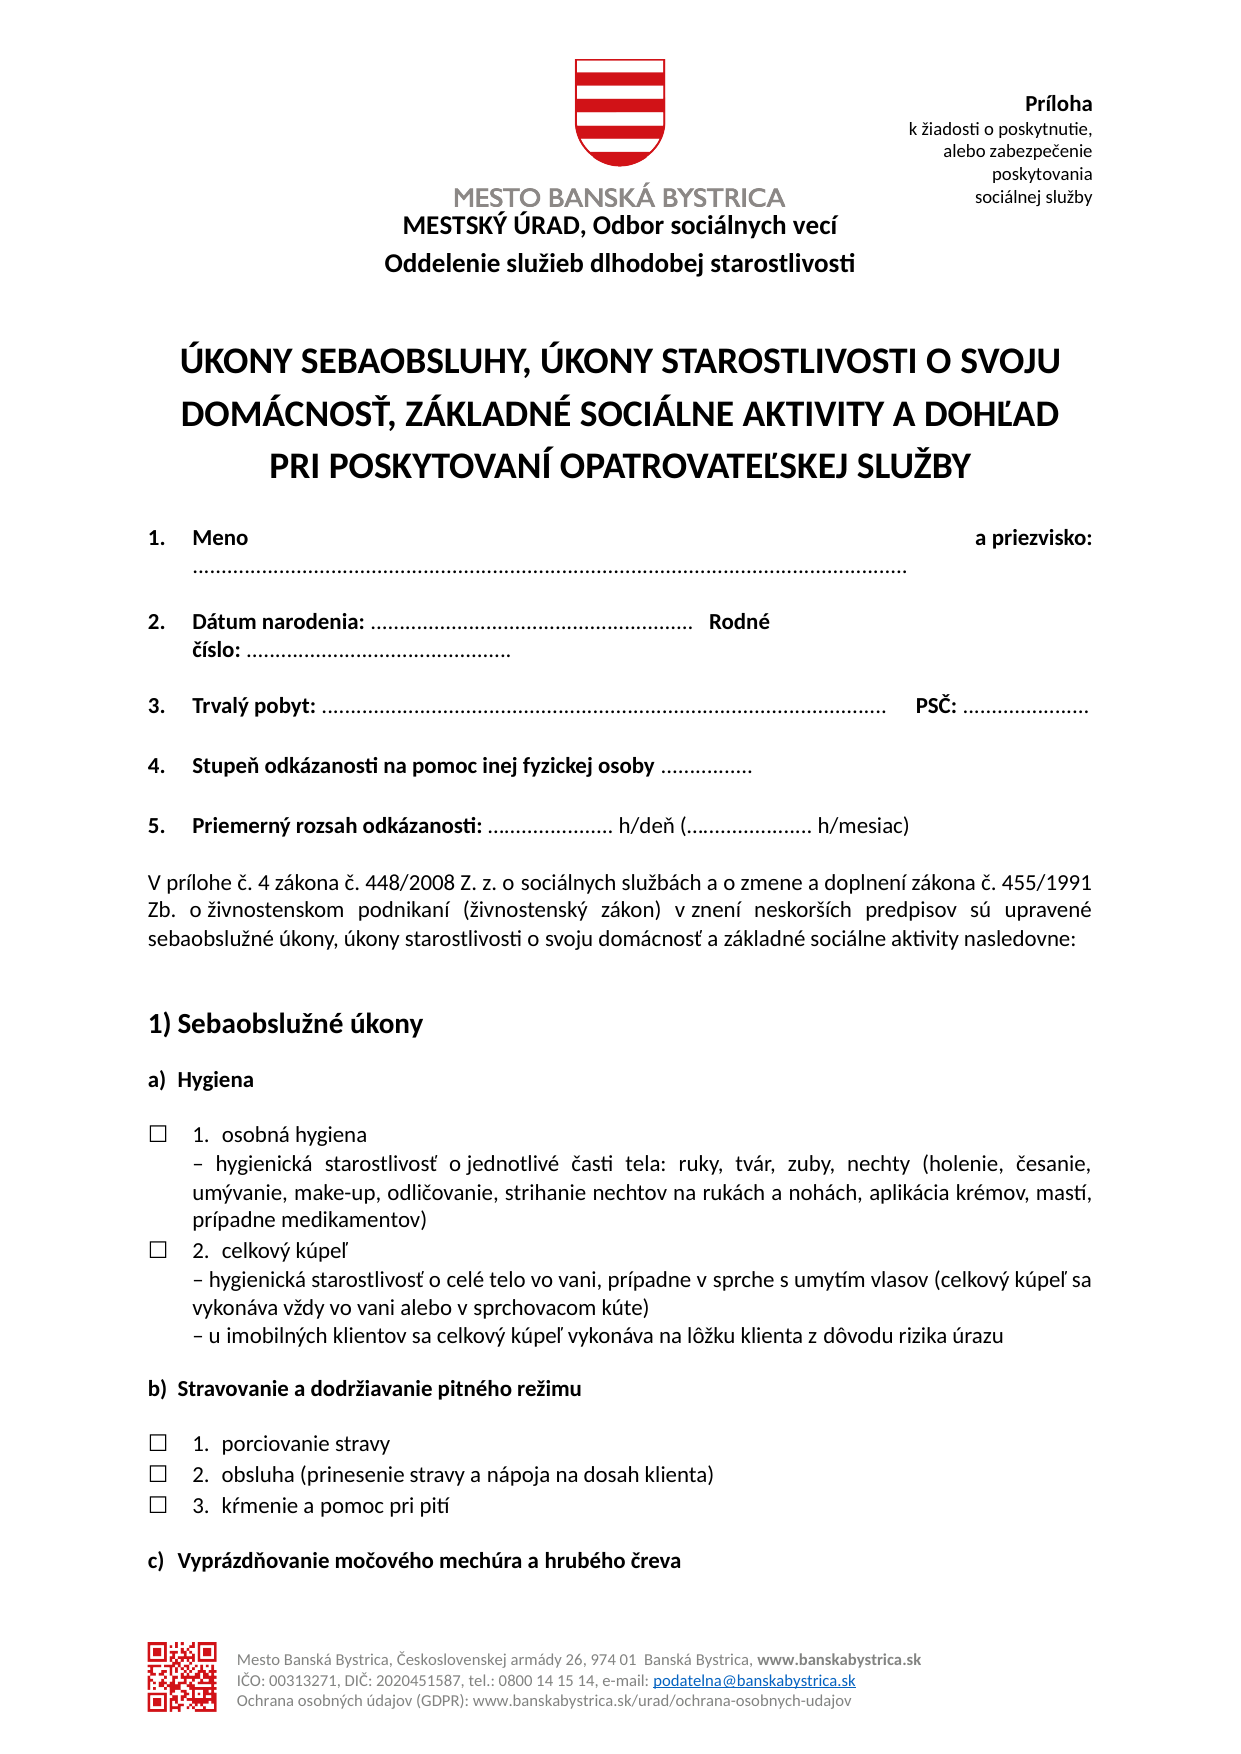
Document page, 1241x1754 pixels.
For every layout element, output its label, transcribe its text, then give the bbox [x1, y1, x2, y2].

list Priemerný rozsah odkázanosti: …................... h/deň (…................... h/mesiac) [148, 812, 1092, 839]
text ÚKONY SEBAOBSLUHY, ÚKONY STAROSTLIVOSTI O SVOJU DOMÁCNOSŤ, ZÁKLADNÉ SOCIÁLNE AKTIVITY A DOHĽAD [148, 337, 1092, 435]
text 1. osobná hygiena [148, 1118, 1092, 1149]
text b) Stravovanie a dodržiavanie pitného režimu [148, 1374, 1092, 1402]
list Trvalý pobyt: .................................................................................................. PSČ: ...................... [148, 691, 1092, 719]
list Dátum narodenia: ........................................................ Rodné číslo: .............................................. [148, 607, 1092, 663]
text Oddelenie služieb dlhodobej starostlivosti [148, 246, 1092, 279]
text – u imobilných klientov sa celkový kúpeľ vykonáva na lôžku klienta z dôvodu rizika úrazu [192, 1321, 1092, 1349]
text c) Vyprázdňovanie močového mechúra a hrubého čreva [148, 1546, 1092, 1574]
list Stupeň odkázanosti na pomoc inej fyzickej osoby ................ [148, 751, 1092, 779]
picture [147, 1642, 217, 1712]
list Meno a priezvisko: ............................................................................................................................ [148, 523, 1092, 579]
text – hygienická starostlivosť o celé telo vo vani, prípadne v sprche s umytím vlasov (celkový kúpeľ sa vykonáva vždy vo vani alebo v sprchovacom kúte) [192, 1265, 1092, 1321]
picture [454, 59, 786, 207]
text V prílohe č. 4 zákona č. 448/2008 Z. z. o sociálnych službách a o zmene a doplnení zákona č. 455/1991 Zb. o živnostenskom podnikaní (živnostenský zákon) v znení neskorších predpisov sú upravené sebaobslužné úkony, úkony starostlivosti o svoju domácnosť a základné sociálne aktivity nasledovne: [148, 868, 1092, 952]
text – hygienická starostlivosť o jednotlivé časti tela: ruky, tvár, zuby, nechty (holenie, česanie, umývanie, make-up, odličovanie, strihanie nechtov na rukách a nohách, aplikácia krémov, mastí, prípadne medikamentov) [192, 1149, 1092, 1234]
text 1. porciovanie stravy [148, 1427, 1092, 1458]
text a) Hygiena [148, 1065, 1092, 1093]
text 1) Sebaobslužné úkony [148, 1005, 1092, 1040]
text PRI POSKYTOVANÍ OPATROVATEĽSKEJ SLUŽBY [148, 442, 1092, 488]
text 3. kŕmenie a pomoc pri pití [148, 1489, 1092, 1521]
text 2. celkový kúpeľ [148, 1234, 1092, 1265]
text 2. obsluha (prinesenie stravy a nápoja na dosah klienta) [148, 1458, 1092, 1489]
text MESTSKÝ ÚRAD, Odbor sociálnych vecí [148, 208, 1092, 241]
